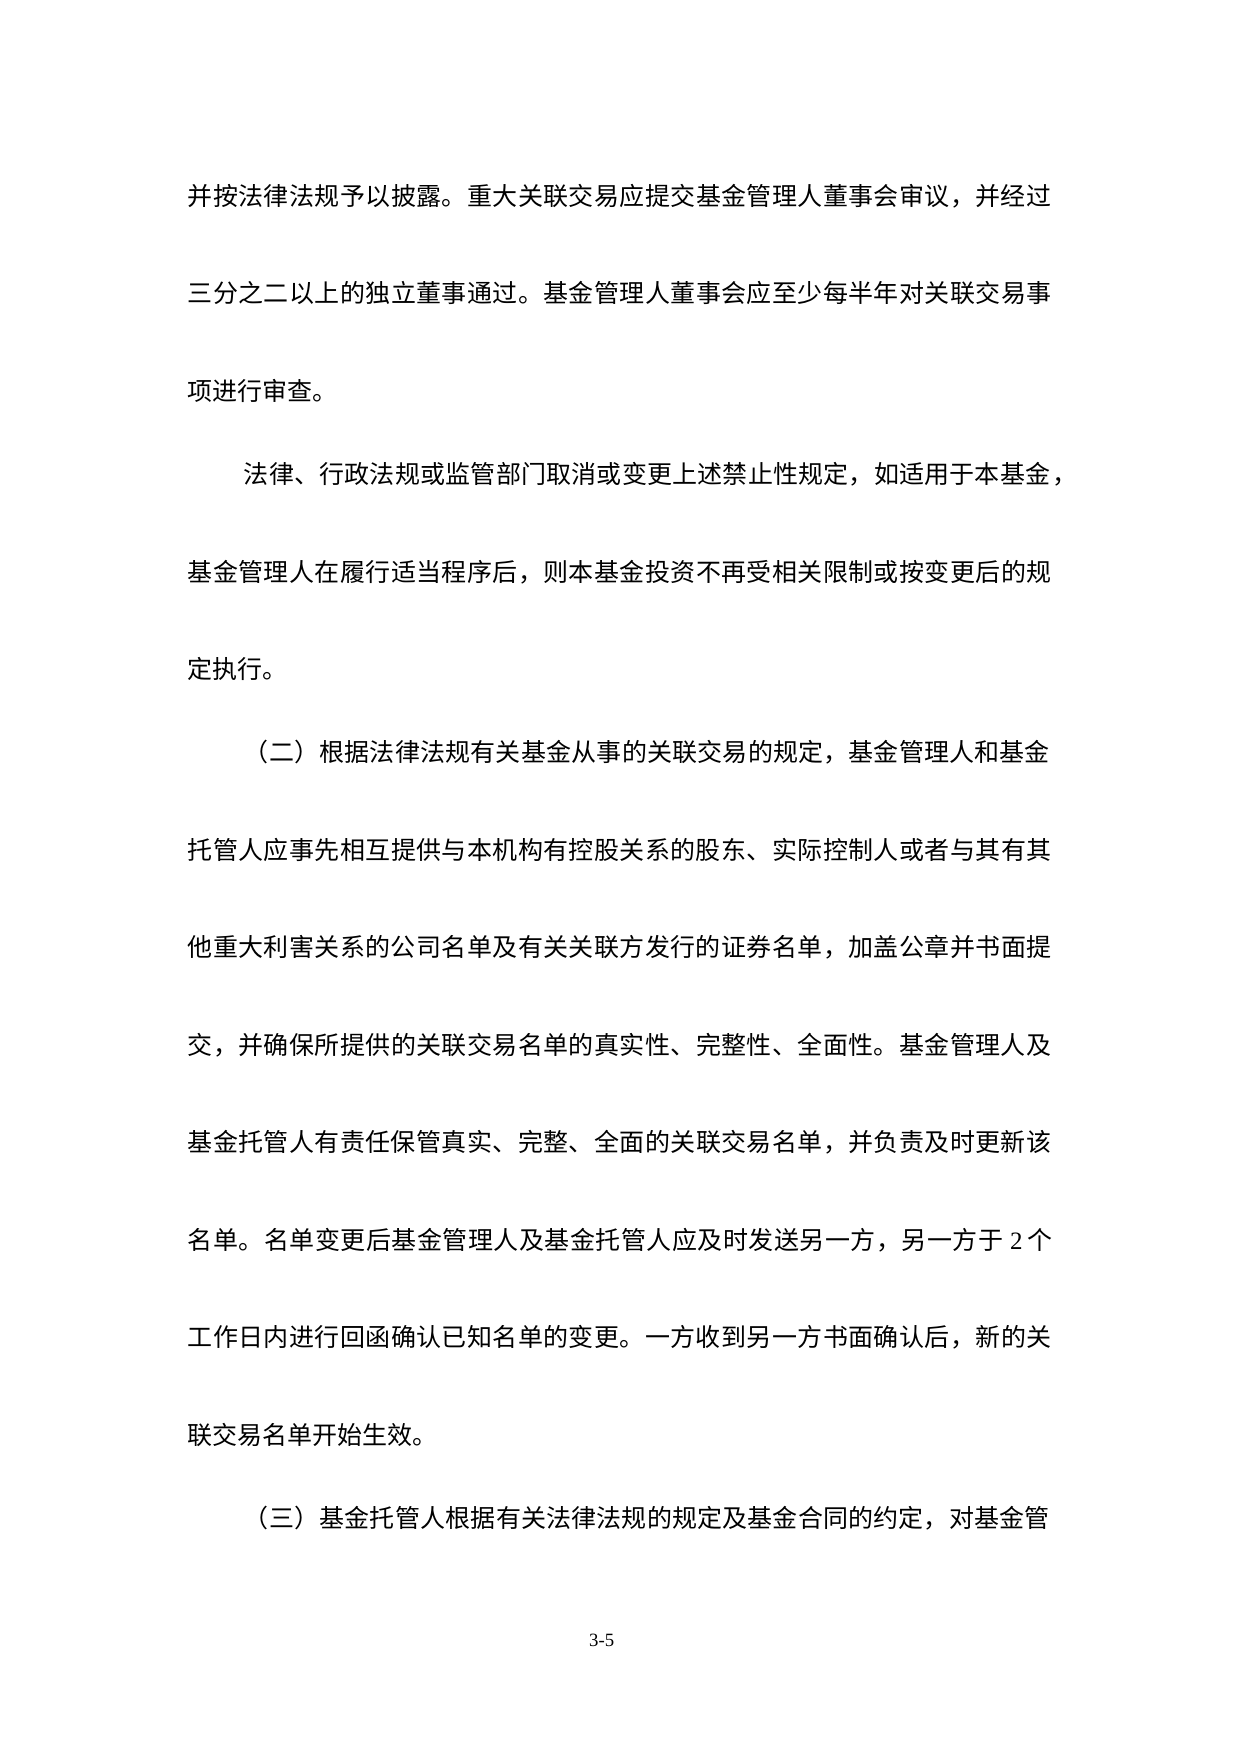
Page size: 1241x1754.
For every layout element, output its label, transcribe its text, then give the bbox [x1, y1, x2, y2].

text （二）根据法律法规有关基金从事的关联交易的规定，基金管理人和基金托管人应事先相互提供与本机构有控股关系的股东、实际控制人或者与其有其他重大利害关系的公司名单及有关关联方发行的证券名单，加盖公章并书面提交，并确保所提供的关联交易名单的真实性、完整性、全面性。基金管理人及基金托管人有责任保管真实、完整、全面的关联交易名单，并负责及时更新该名单。名单变更后基金管理人及基金托管人应及时发送另一方，另一方于2个工作日内进行回函确认已知名单的变更。一方收到另一方书面确认后，新的关联交易名单开始生效。 [187, 718, 1053, 1466]
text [187, 162, 1053, 422]
text 法律、行政法规或监管部门取消或变更上述禁止性规定，如适用于本基金，基金管理人在履行适当程序后，则本基金投资不再受相关限制或按变更后的规定执行。 [187, 440, 1053, 700]
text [187, 1484, 1053, 1549]
